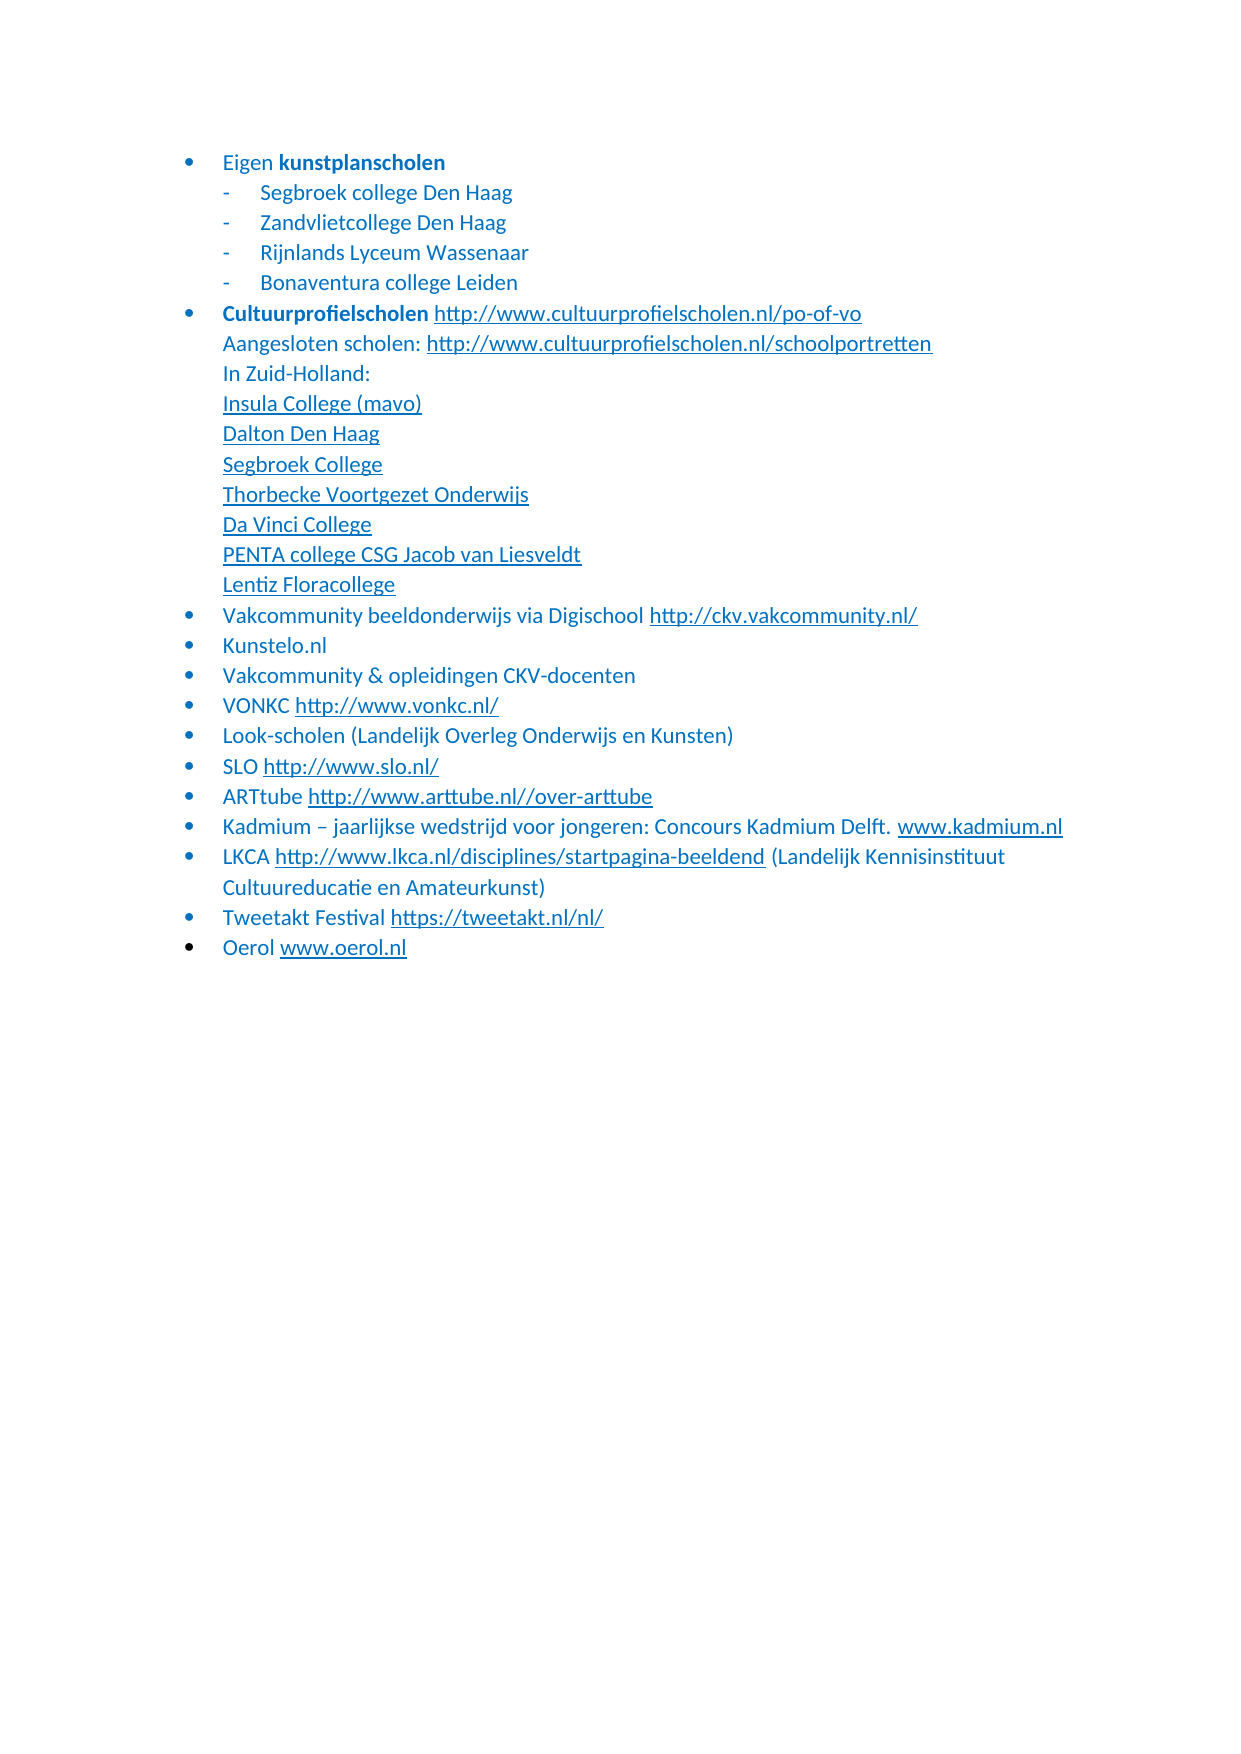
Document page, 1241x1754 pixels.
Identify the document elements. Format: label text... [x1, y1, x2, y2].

list Kadmium – jaarlijkse wedstrijd voor jongeren: Concours Kadmium Delft. www.kadmium.nl [185, 812, 1093, 840]
list Vakcommunity beeldonderwijs via Digischool http://ckv.vakcommunity.nl/ [185, 601, 1093, 629]
list SLO http://www.slo.nl/ [185, 752, 1093, 780]
list In Zuid-Holland: [223, 359, 1093, 387]
list Rijnlands Lyceum Wassenaar [223, 238, 1093, 266]
list LKCA http://www.lkca.nl/disciplines/startpagina-beeldend (Landelijk Kennisinstituut Cultuureducatie en Amateurkunst) [185, 842, 1093, 901]
list Kunstelo.nl [185, 631, 1093, 659]
list Cultuurprofielscholen http://www.cultuurprofielscholen.nl/po-of-vo [185, 299, 1093, 327]
list Vakcommunity & opleidingen CKV-docenten [185, 661, 1093, 689]
list Aangesloten scholen: http://www.cultuurprofielscholen.nl/schoolportretten [223, 329, 1093, 357]
list Insula College (mavo) [223, 389, 1093, 417]
list ARTtube http://www.arttube.nl//over-arttube [185, 782, 1093, 810]
list Oerol www.oerol.nl [185, 933, 1093, 961]
list Tweetakt Festival https://tweetakt.nl/nl/ [185, 903, 1093, 931]
list Look-scholen (Landelijk Overleg Onderwijs en Kunsten) [185, 722, 1093, 749]
list Eigen kunstplanscholen [185, 148, 1093, 176]
list VONKC http://www.vonkc.nl/ [185, 691, 1093, 719]
list Segbroek College [223, 450, 1093, 478]
list Thorbecke Voortgezet Onderwijs [223, 480, 1093, 508]
list Dalton Den Haag [223, 419, 1093, 447]
list Bonaventura college Leiden [223, 268, 1093, 296]
list Da Vinci College [223, 510, 1093, 538]
list PENTA college CSG Jacob van Liesveldt [223, 540, 1093, 568]
list Segbroek college Den Haag [223, 178, 1093, 206]
list Lentiz Floracollege [223, 571, 1093, 598]
list Zandvlietcollege Den Haag [223, 208, 1093, 236]
